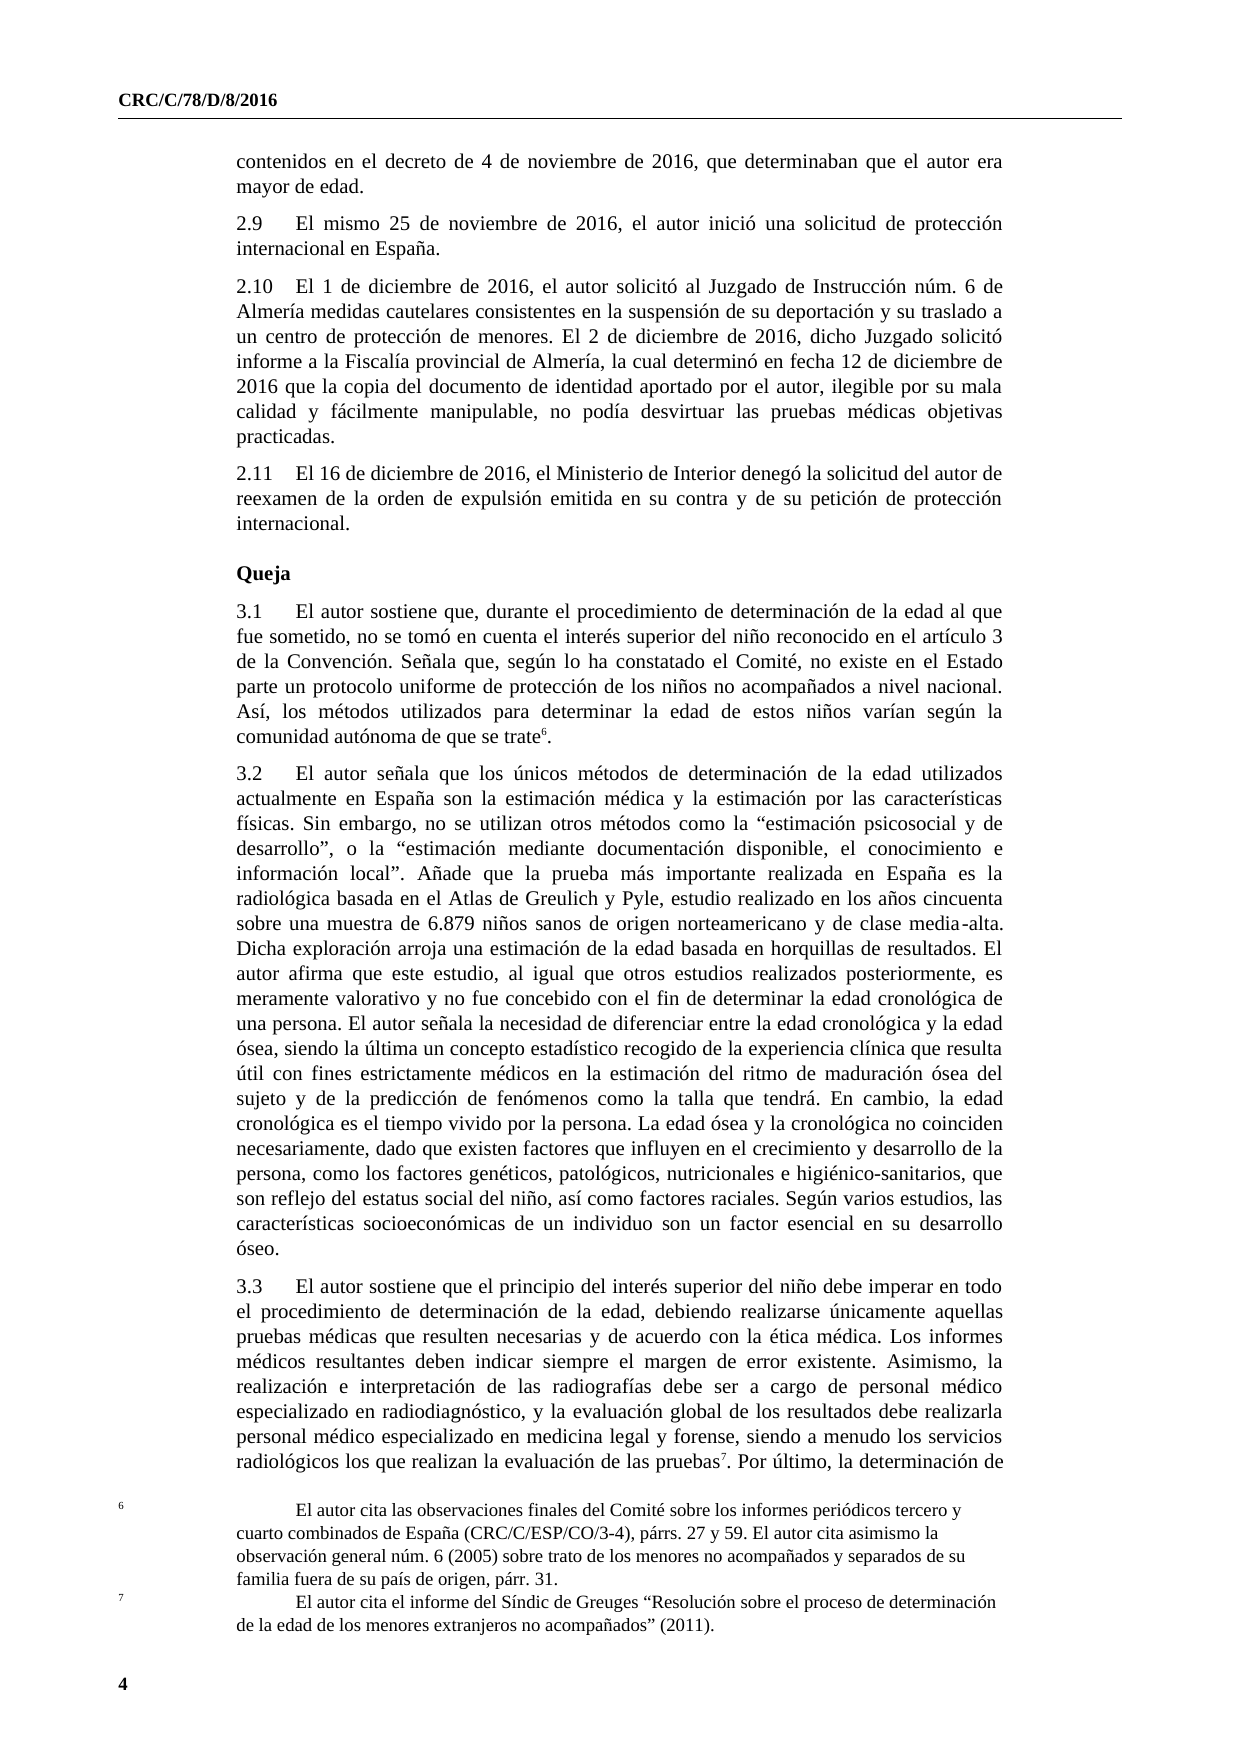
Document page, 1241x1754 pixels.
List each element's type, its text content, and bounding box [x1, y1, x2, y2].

text 3.2 El autor señala que los únicos métodos de determinación de la edad utilizados actualmente en España son la estimación médica y la estimación por las características físicas. Sin embargo, no se utilizan otros métodos como la “estimación psicosocial y de desarrollo”, o la “estimación mediante documentación disponible, el conocimiento e información local”. Añade que la prueba más importante realizada en España es la radiológica basada en el Atlas de Greulich y Pyle, estudio realizado en los años cincuenta sobre una muestra de 6.879 niños sanos de origen norteamericano y de clase media-alta. Dicha exploración arroja una estimación de la edad basada en horquillas de resultados. El autor afirma que este estudio, al igual que otros estudios realizados posteriormente, es meramente valorativo y no fue concebido con el fin de determinar la edad cronológica de una persona. El autor señala la necesidad de diferenciar entre la edad cronológica y la edad ósea, siendo la última un concepto estadístico recogido de la experiencia clínica que resulta útil con fines estrictamente médicos en la estimación del ritmo de maduración ósea del sujeto y de la predicción de fenómenos como la talla que tendrá. En cambio, la edad cronológica es el tiempo vivido por la persona. La edad ósea y la cronológica no coinciden necesariamente, dado que existen factores que influyen en el crecimiento y desarrollo de la persona, como los factores genéticos, patológicos, nutricionales e higiénico-sanitarios, que son reflejo del estatus social del niño, así como factores raciales. Según varios estudios, las características socioeconómicas de un individuo son un factor esencial en su desarrollo óseo. [236, 760, 1004, 1260]
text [236, 1273, 1004, 1473]
text 2.10 El 1 de diciembre de 2016, el autor solicitó al Juzgado de Instrucción núm. 6 de Almería medidas cautelares consistentes en la suspensión de su deportación y su traslado a un centro de protección de menores. El 2 de diciembre de 2016, dicho Juzgado solicitó informe a la Fiscalía provincial de Almería, la cual determinó en fecha 12 de diciembre de 2016 que la copia del documento de identidad aportado por el autor, ilegible por su mala calidad y fácilmente manipulable, no podía desvirtuar las pruebas médicas objetivas practicadas. [236, 273, 1004, 448]
text 3.1 El autor sostiene que, durante el procedimiento de determinación de la edad al que fue sometido, no se tomó en cuenta el interés superior del niño reconocido en el artículo 3 de la Convención. Señala que, según lo ha constatado el Comité, no existe en el Estado parte un protocolo uniforme de protección de los niños no acompañados a nivel nacional. Así, los métodos utilizados para determinar la edad de estos niños varían según la comunidad autónoma de que se trate. [236, 598, 1004, 748]
text 2.11 El 16 de diciembre de 2016, el Ministerio de Interior denegó la solicitud del autor de reexamen de la orden de expulsión emitida en su contra y de su petición de protección internacional. [236, 460, 1004, 535]
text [236, 148, 1004, 198]
text 2.9 El mismo 25 de noviembre de 2016, el autor inició una solicitud de protección internacional en España. [236, 210, 1004, 260]
text Queja [118, 560, 1004, 585]
